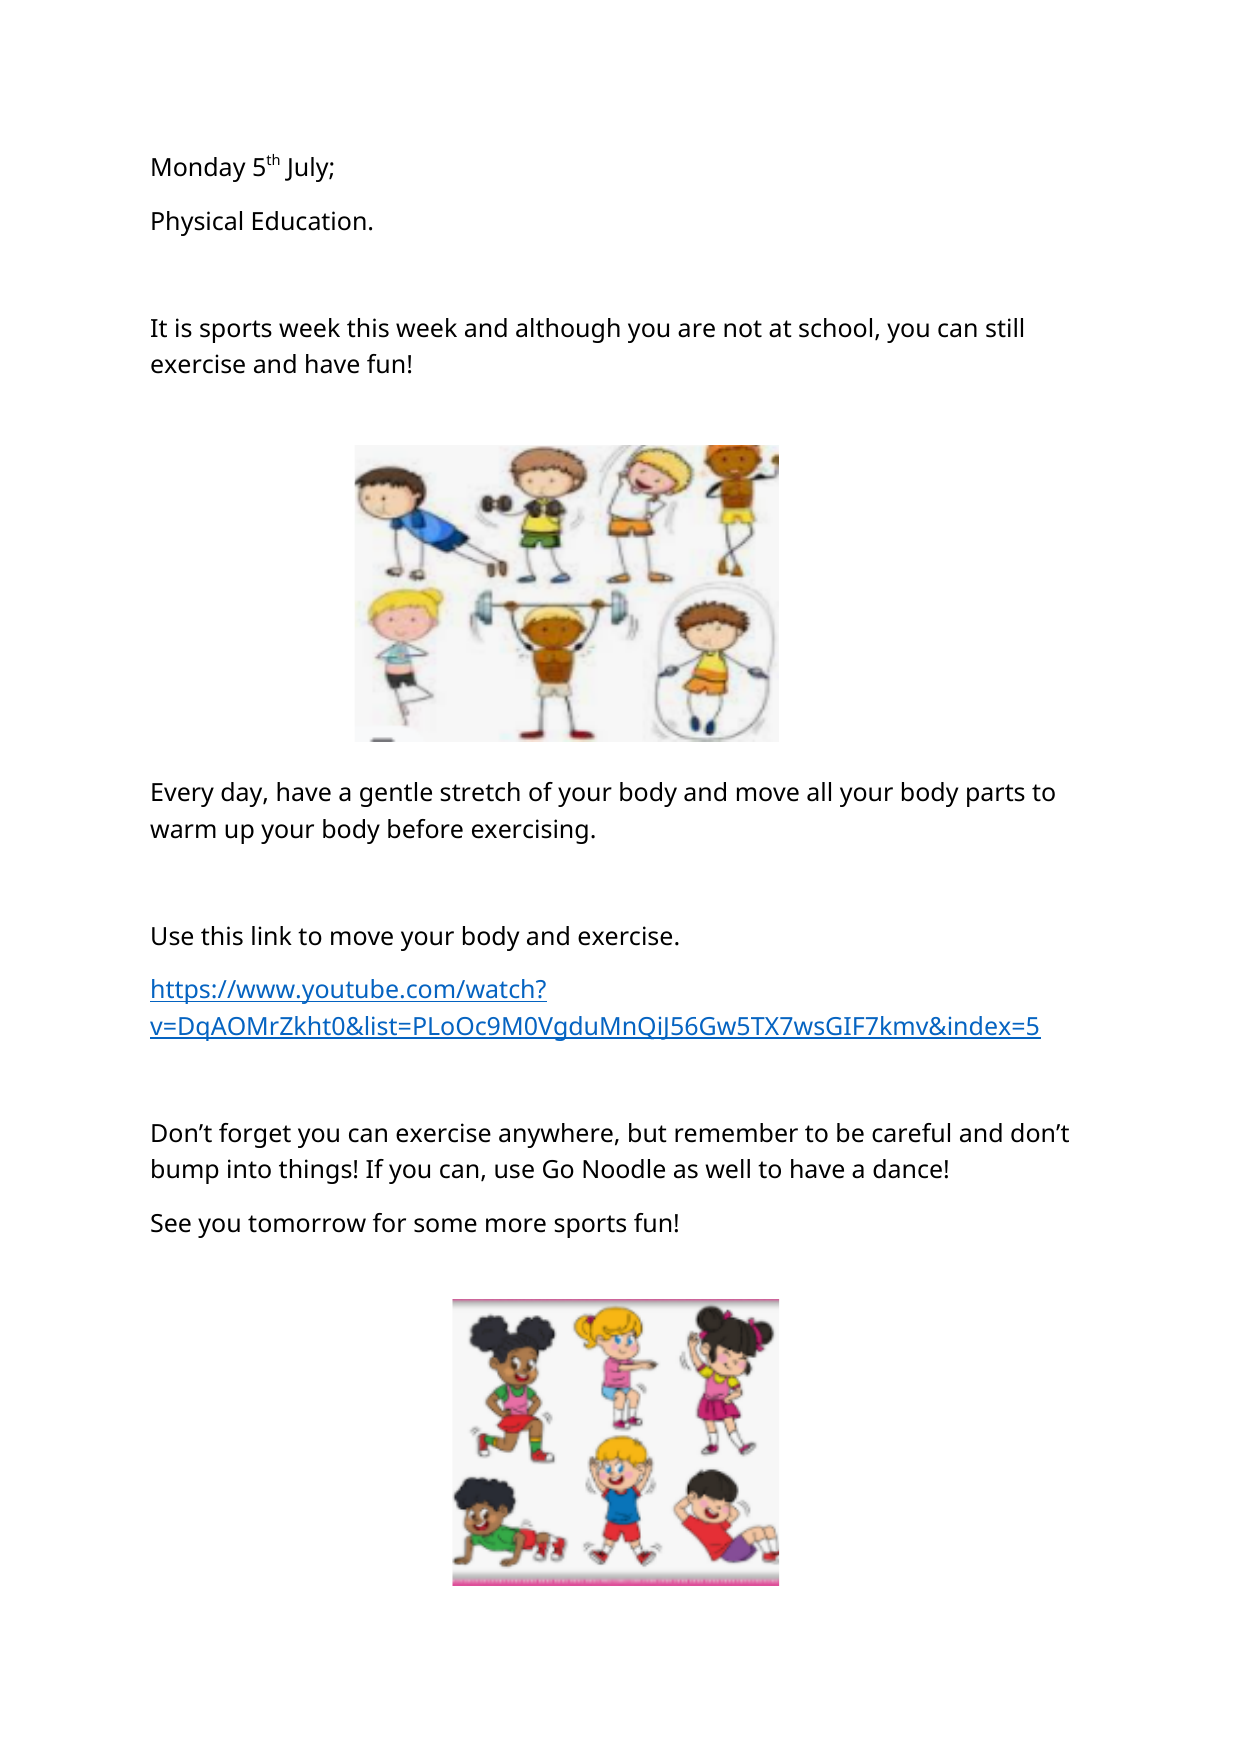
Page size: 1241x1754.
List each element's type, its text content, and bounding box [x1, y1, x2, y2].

text https://www.youtube.com/watch?v=DqAOMrZkht0&list=PLoOc9M0VgduMnQiJ56Gw5TX7wsGIF7kmv&index=5 [150, 972, 1090, 1042]
picture [354, 445, 779, 742]
picture [452, 1299, 780, 1586]
text Don’t forget you can exercise anywhere, but remember to be careful and don’t bump into things! If you can, use Go Noodle as well to have a dance! [150, 1115, 1090, 1186]
text Use this link to move your body and exercise. [150, 918, 1090, 952]
text It is sports week this week and although you are not at school, you can still exercise and have fun! [150, 310, 1090, 381]
text See you tomorrow for some more sports fun! [150, 1206, 1090, 1239]
text Monday 5th July; [150, 150, 1090, 184]
text Every day, have a gentle stretch of your body and move all your body parts to warm up your body before exercising. [150, 774, 1090, 845]
text Physical Education. [150, 203, 1090, 237]
